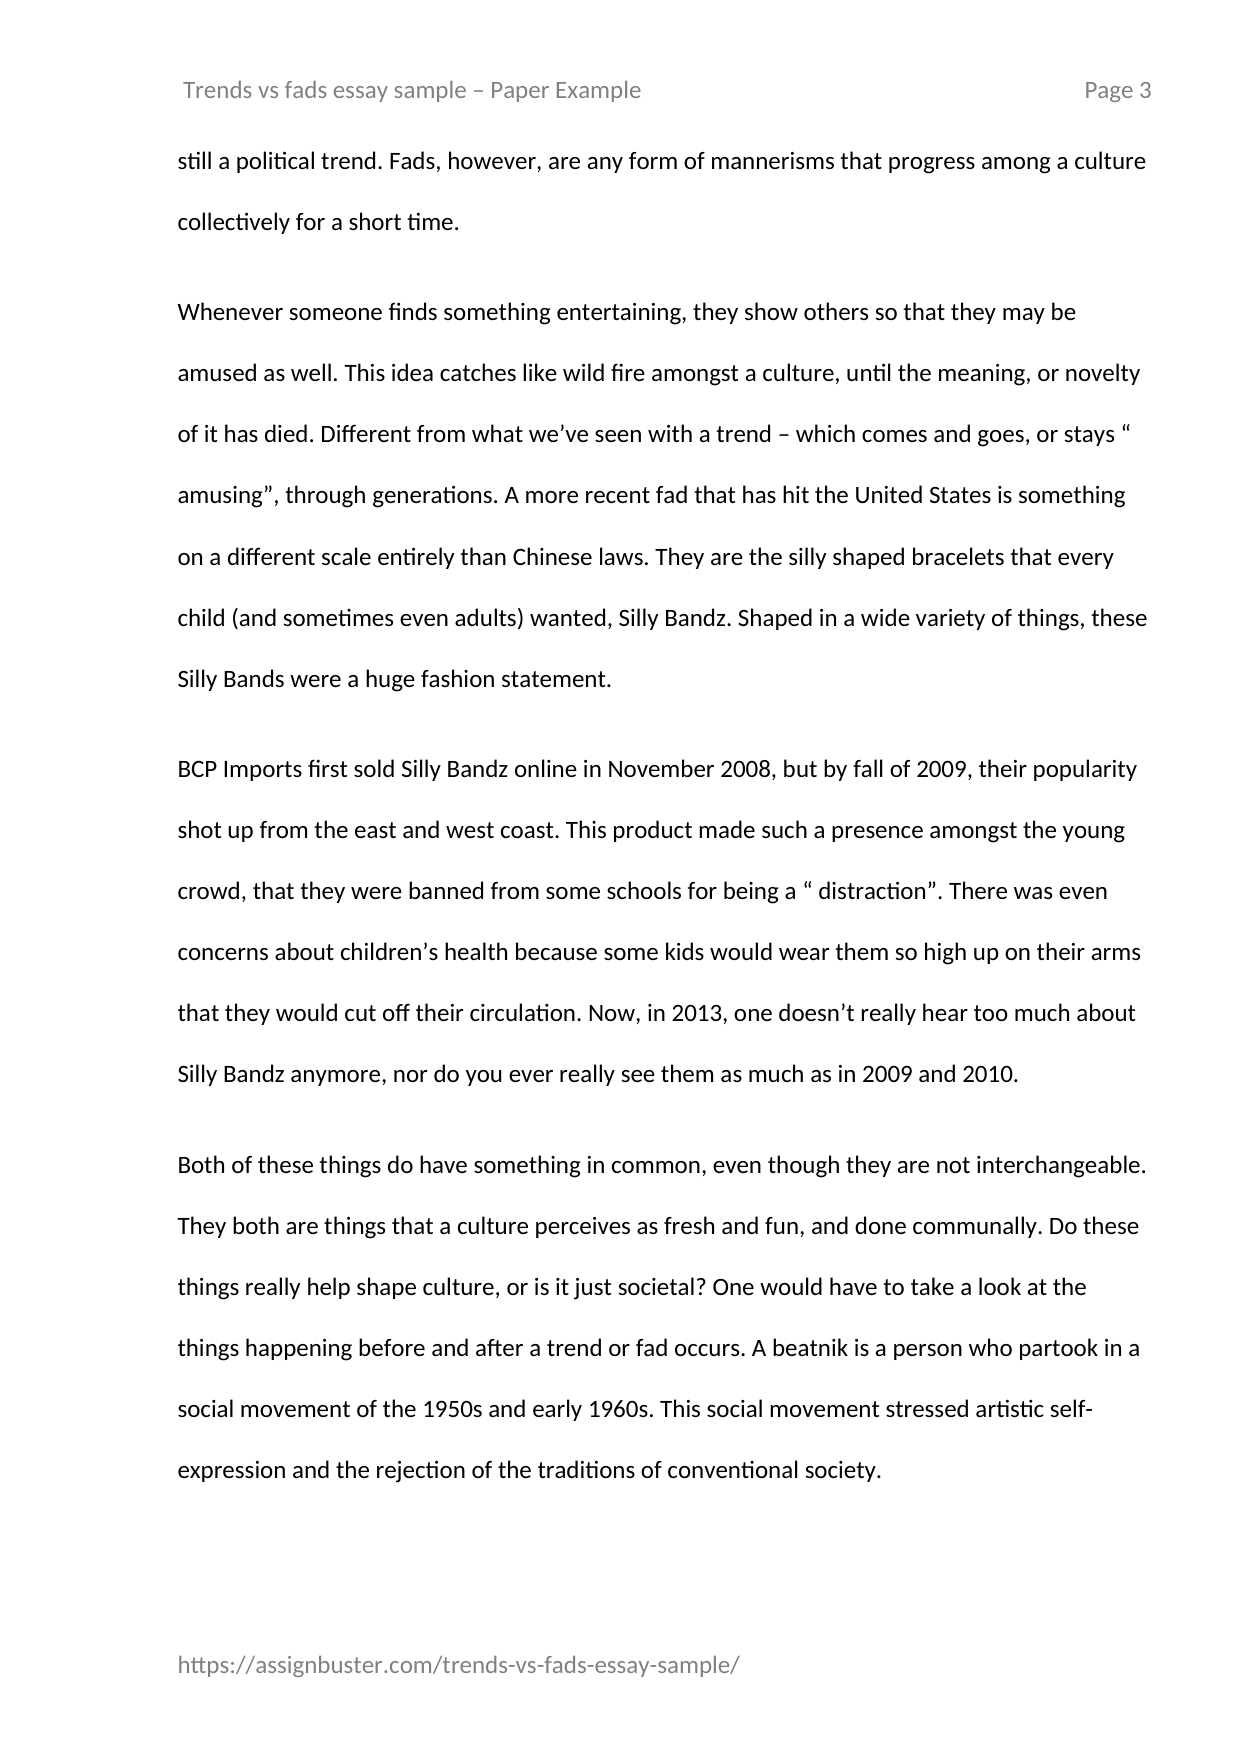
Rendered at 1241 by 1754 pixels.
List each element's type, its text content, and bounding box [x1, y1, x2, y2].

text Whenever someone finds something entertaining, they show others so that they may be amused as well. This idea catches like wild fire amongst a culture, until the meaning, or novelty of it has died. Different from what we’ve seen with a trend – which comes and goes, or stays “ amusing”, through generations. A more recent fad that has hit the United States is something on a different scale entirely than Chinese laws. They are the silly shaped bracelets that every child (and sometimes even adults) wanted, Silly Bandz. Shaped in a wide variety of things, these Silly Bands were a huge fashion statement. [177, 297, 1152, 693]
text BCP Imports first sold Silly Bandz online in November 2008, but by fall of 2009, their popularity shot up from the east and west coast. This product made such a presence amongst the young crowd, that they were banned from some schools for being a “ distraction”. There was even concerns about children’s health because some kids would wear them so high up on their arms that they would cut off their circulation. Now, in 2013, one doesn’t really hear too much about Silly Bandz anymore, nor do you ever really see them as much as in 2009 and 2010. [177, 753, 1152, 1089]
text Both of these things do have something in common, even though they are not interchangeable. They both are things that a culture perceives as fresh and fun, and done communally. Do these things really help shape culture, or is it just societal? One would have to take a look at the things happening before and after a trend or fad occurs. A beatnik is a person who partook in a social movement of the 1950s and early 1960s. This social movement stressed artistic self-expression and the rejection of the traditions of conventional society. [177, 1149, 1152, 1485]
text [177, 145, 1152, 237]
